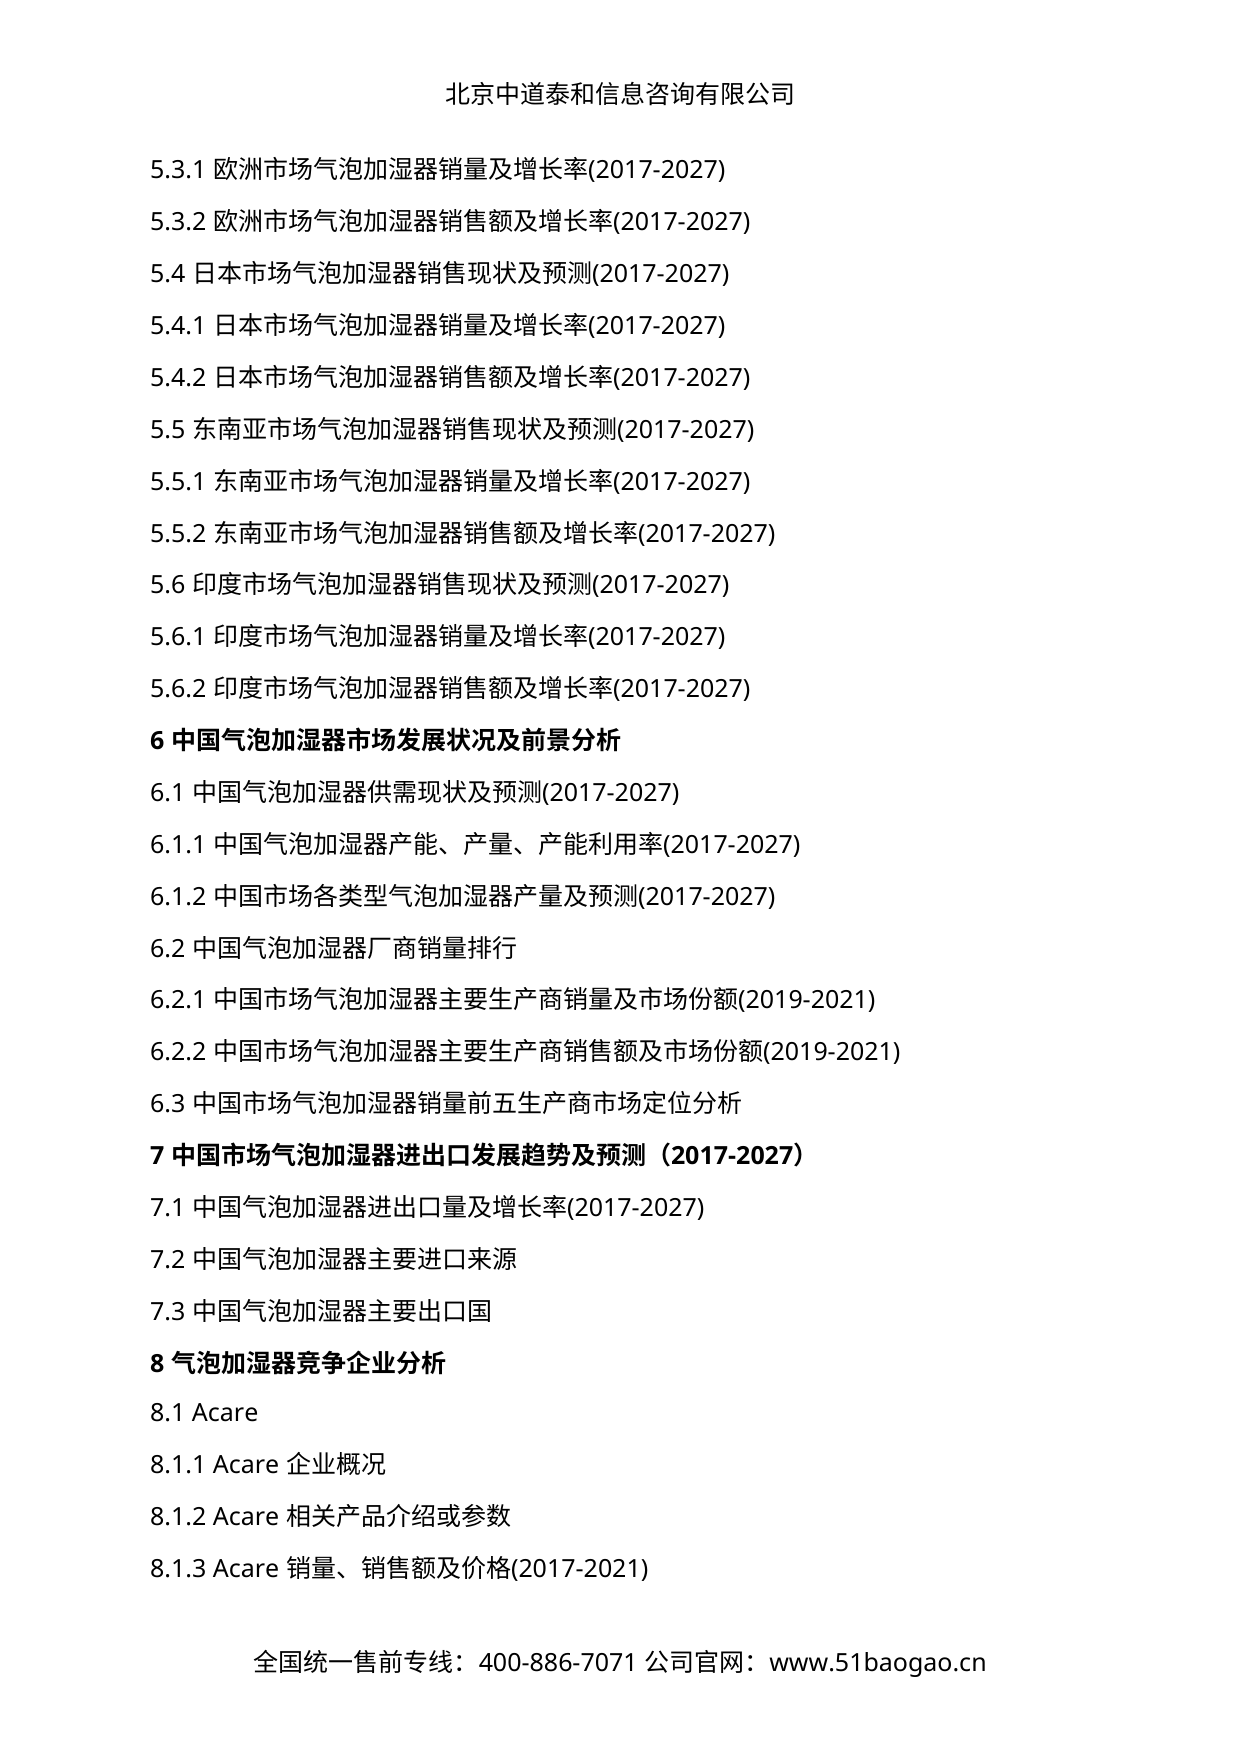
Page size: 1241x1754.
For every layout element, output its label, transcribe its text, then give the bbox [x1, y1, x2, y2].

text 6.1 中国气泡加湿器供需现状及预测(2017-2027) [150, 772, 1090, 809]
text 5.4.2 日本市场气泡加湿器销售额及增长率(2017-2027) [150, 357, 1090, 394]
text 8.1.3 Acare 销量、销售额及价格(2017-2021) [150, 1548, 1090, 1585]
text 5.5.2 东南亚市场气泡加湿器销售额及增长率(2017-2027) [150, 513, 1090, 549]
text 6.2 中国气泡加湿器厂商销量排行 [150, 928, 1090, 964]
text 8.1 Acare [150, 1395, 1090, 1429]
text 6.2.2 中国市场气泡加湿器主要生产商销售额及市场份额(2019-2021) [150, 1032, 1090, 1068]
text 5.6.2 印度市场气泡加湿器销售额及增长率(2017-2027) [150, 669, 1090, 705]
text 7 中国市场气泡加湿器进出口发展趋势及预测（2017-2027） [150, 1136, 1090, 1172]
text 6.1.2 中国市场各类型气泡加湿器产量及预测(2017-2027) [150, 876, 1090, 912]
text 5.4.1 日本市场气泡加湿器销量及增长率(2017-2027) [150, 306, 1090, 342]
text 6.1.1 中国气泡加湿器产能、产量、产能利用率(2017-2027) [150, 824, 1090, 861]
text 8.1.2 Acare 相关产品介绍或参数 [150, 1497, 1090, 1533]
text 5.6.1 印度市场气泡加湿器销量及增长率(2017-2027) [150, 617, 1090, 653]
text 6.3 中国市场气泡加湿器销量前五生产商市场定位分析 [150, 1084, 1090, 1120]
text 5.4 日本市场气泡加湿器销售现状及预测(2017-2027) [150, 254, 1090, 290]
text 7.3 中国气泡加湿器主要出口国 [150, 1291, 1090, 1327]
text 8 气泡加湿器竞争企业分析 [150, 1343, 1090, 1379]
text 5.5.1 东南亚市场气泡加湿器销量及增长率(2017-2027) [150, 461, 1090, 497]
text 5.3.1 欧洲市场气泡加湿器销量及增长率(2017-2027) [150, 150, 1090, 186]
text 6.2.1 中国市场气泡加湿器主要生产商销量及市场份额(2019-2021) [150, 980, 1090, 1016]
text 8.1.1 Acare 企业概况 [150, 1445, 1090, 1481]
text 6 中国气泡加湿器市场发展状况及前景分析 [150, 721, 1090, 757]
text 7.2 中国气泡加湿器主要进口来源 [150, 1239, 1090, 1276]
text 5.3.2 欧洲市场气泡加湿器销售额及增长率(2017-2027) [150, 202, 1090, 238]
text 5.6 印度市场气泡加湿器销售现状及预测(2017-2027) [150, 565, 1090, 601]
text 5.5 东南亚市场气泡加湿器销售现状及预测(2017-2027) [150, 409, 1090, 446]
text 7.1 中国气泡加湿器进出口量及增长率(2017-2027) [150, 1187, 1090, 1224]
